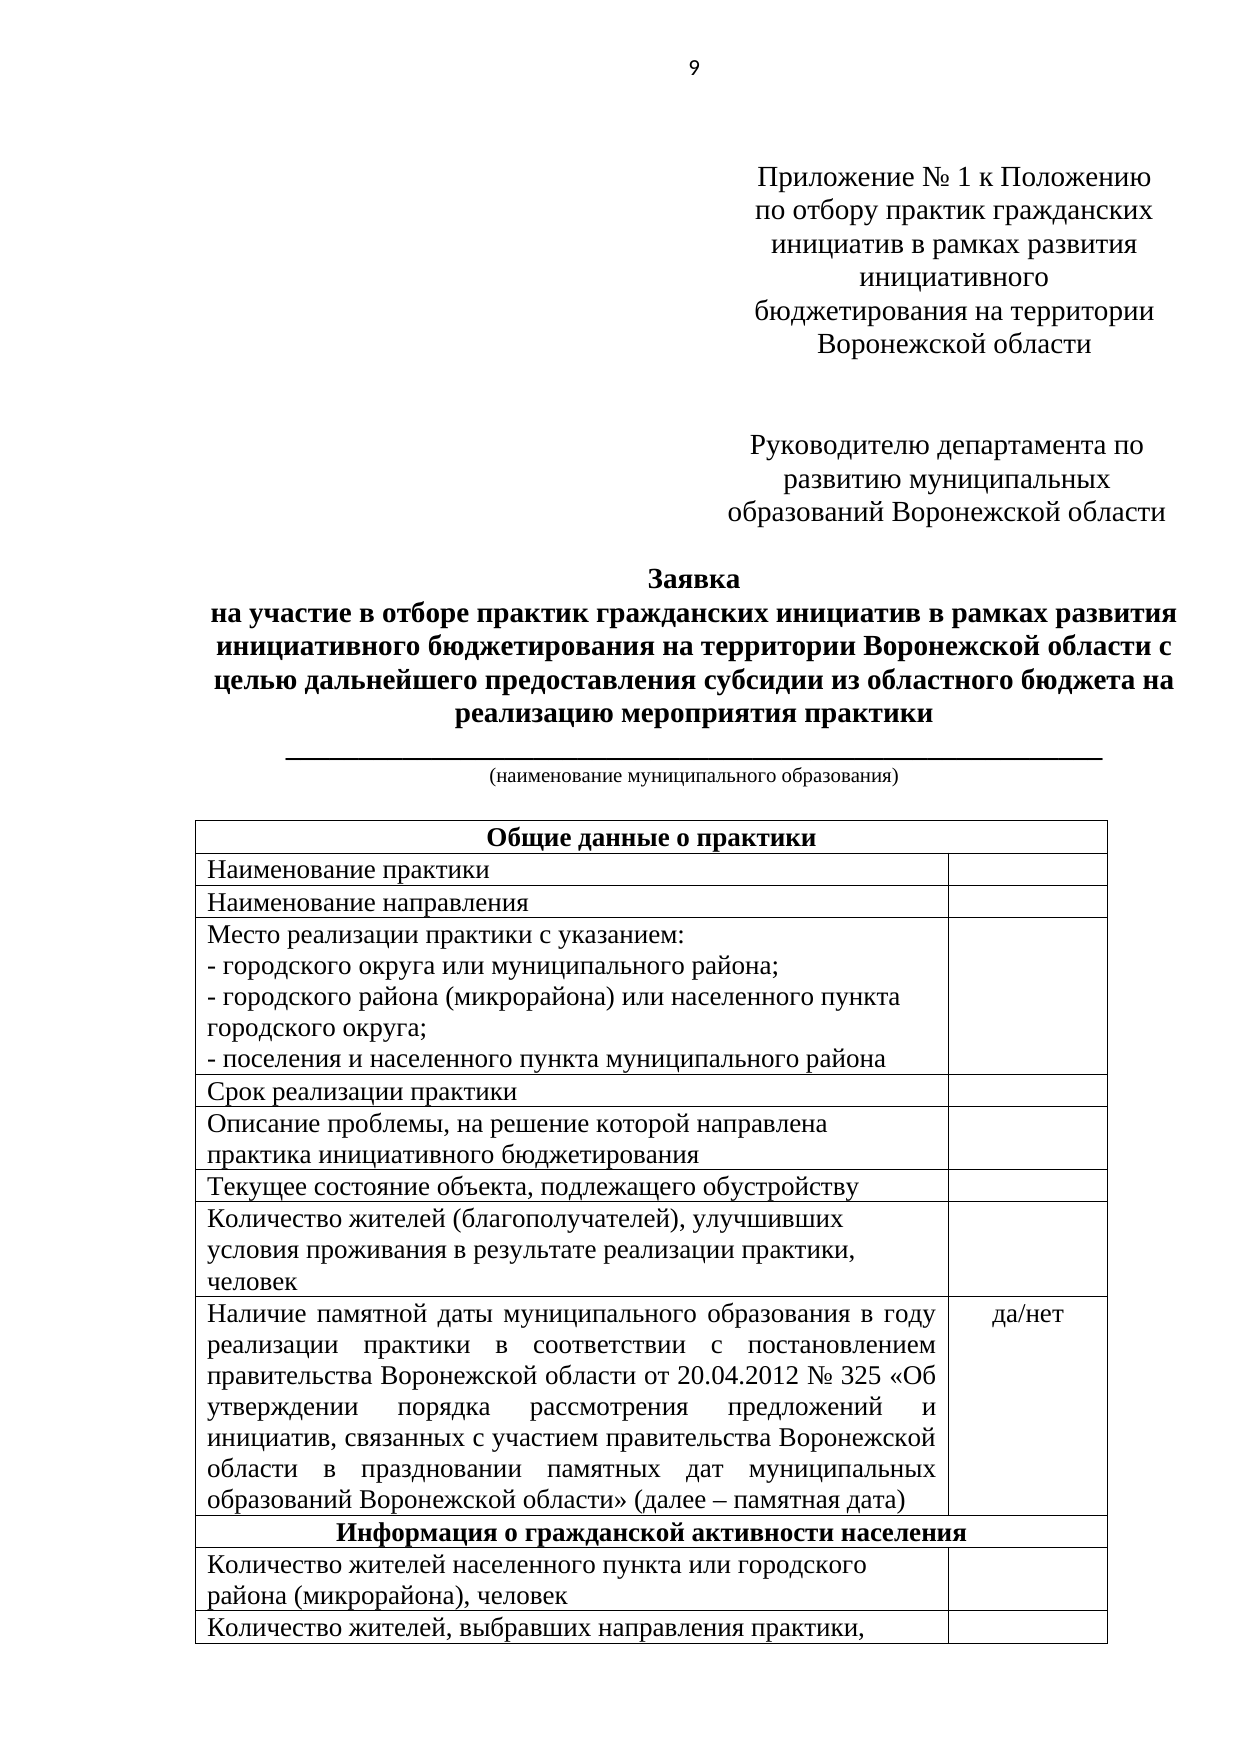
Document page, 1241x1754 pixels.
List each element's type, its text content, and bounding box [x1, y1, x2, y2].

list (наименование муниципального образования) [207, 763, 1181, 787]
table_cell [949, 918, 1107, 1073]
table_header Общие данные о практики [196, 821, 1107, 852]
table_cell Место реализации практики с указанием: - городского округа или муниципального района; - городского района (микрорайона) или населенного пункта городского округа; - поселения и населенного пункта муниципального района [196, 918, 948, 1073]
table_cell [949, 1548, 1107, 1610]
table_cell [949, 1075, 1107, 1106]
table_cell Наличие памятной даты муниципального образования в году реализации практики в соответствии с постановлением правительства Воронежской области от 20.04.2012 № 325 «Об утверждении порядка рассмотрения предложений и инициатив, связанных с участием правительства Воронежской области в праздновании памятных дат муниципальных образований Воронежской области» (далее – памятная дата) [196, 1297, 948, 1515]
table_cell Наименование практики [196, 854, 948, 884]
table_cell [949, 854, 1107, 884]
table_header Руководителю департамента по развитию муниципальных образований Воронежской области [713, 427, 1181, 528]
table_cell да/нет [949, 1297, 1107, 1515]
table_cell Текущее состояние объекта, подлежащего обустройству [196, 1170, 948, 1201]
table_cell Количество жителей населенного пункта или городского района (микрорайона), человек [196, 1548, 948, 1610]
table_header Приложение № 1 к Положению по отбору практик гражданских инициатив в рамках развития инициативного бюджетирования на территории Воронежской области [738, 159, 1170, 360]
table_cell Информация о гражданской активности населения [196, 1516, 1107, 1547]
table_cell [949, 1170, 1107, 1201]
table_cell Наименование направления [196, 886, 948, 917]
table_cell [949, 1202, 1107, 1296]
list на участие в отборе практик гражданских инициатив в рамках развития инициативного бюджетирования на территории Воронежской области с целью дальнейшего предоставления субсидии из областного бюджета на реализацию мероприятия практики [207, 595, 1181, 729]
table_cell Количество жителей (благополучателей), улучшивших условия проживания в результате реализации практики, человек [196, 1202, 948, 1296]
table_cell [949, 1611, 1107, 1642]
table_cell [196, 1611, 948, 1642]
table_cell [949, 1107, 1107, 1169]
list ________________________________________________________ [207, 729, 1181, 763]
table_cell Срок реализации практики [196, 1075, 948, 1106]
table_cell [949, 886, 1107, 917]
table_cell Описание проблемы, на решение которой направлена практика инициативного бюджетирования [196, 1107, 948, 1169]
list Заявка [207, 561, 1181, 595]
